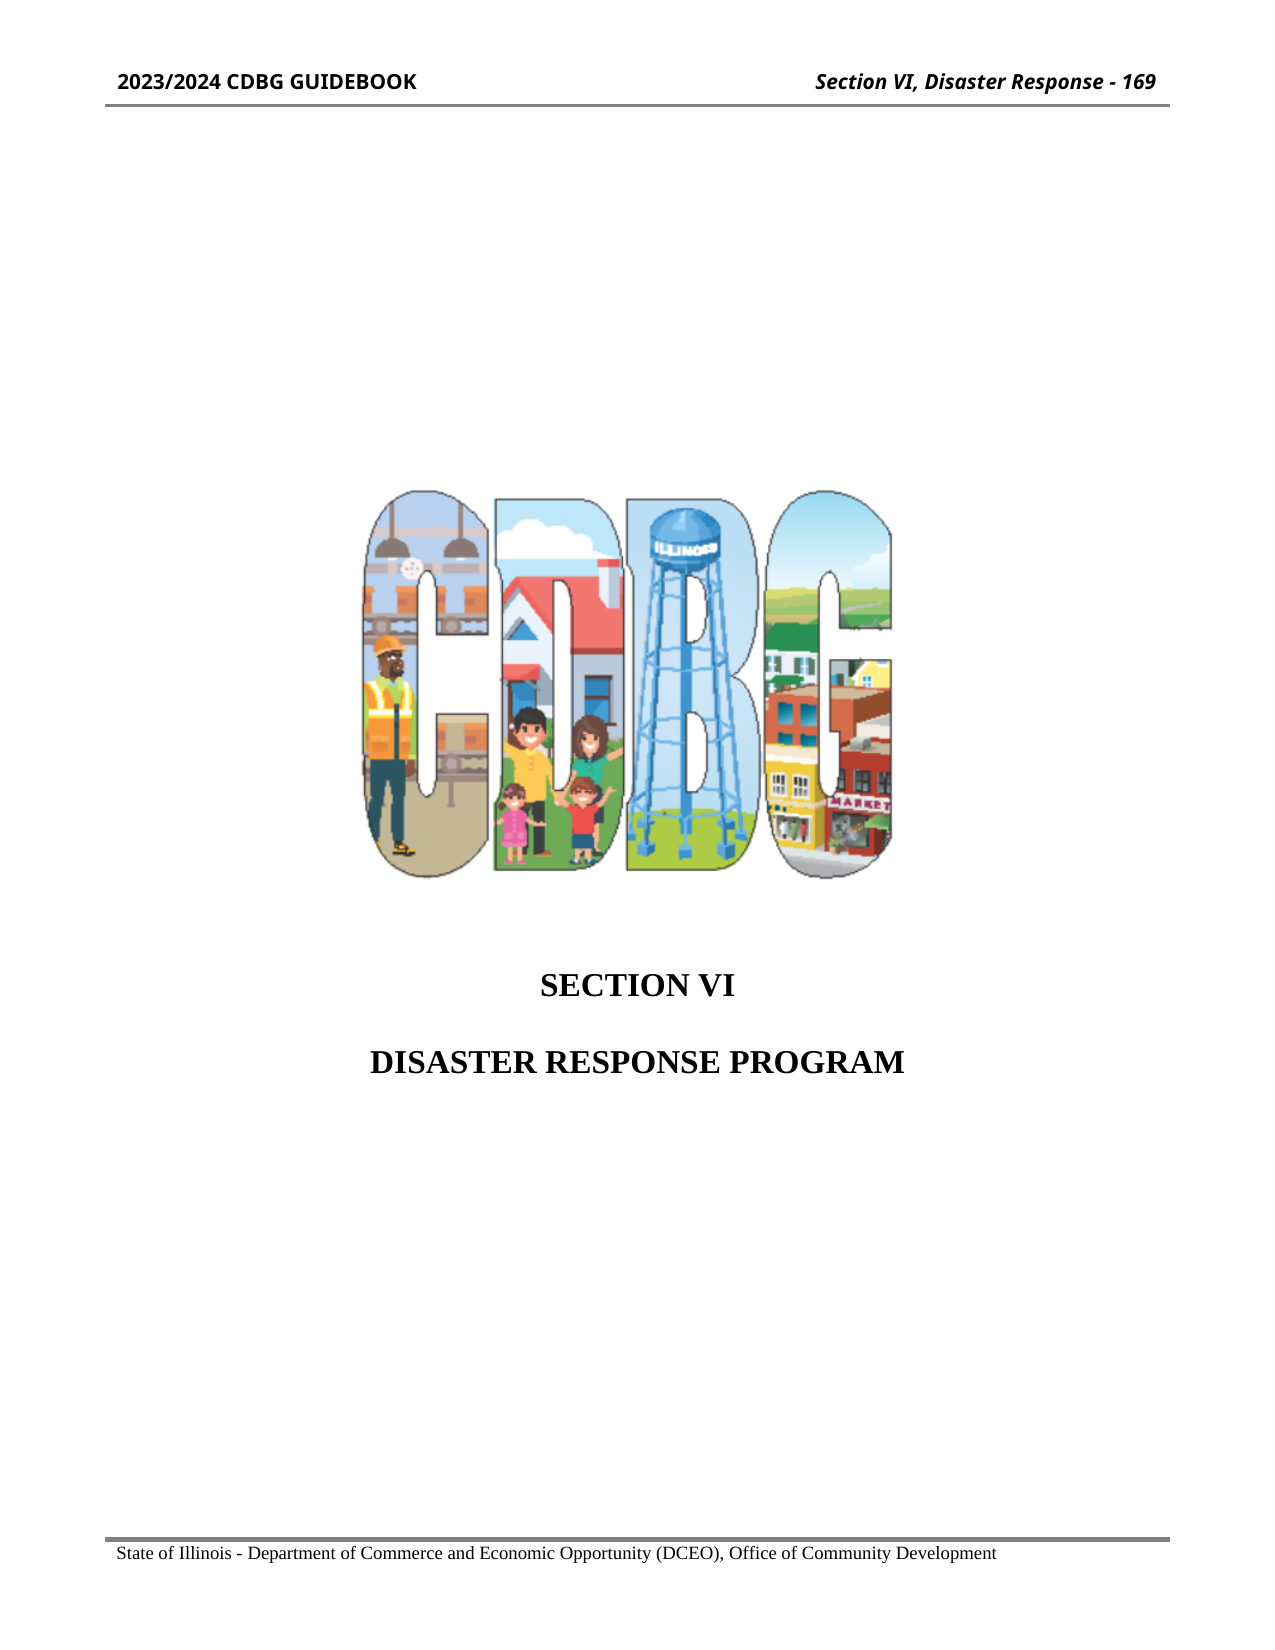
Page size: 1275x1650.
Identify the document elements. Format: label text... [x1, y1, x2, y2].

text SECTION VI [105, 966, 1170, 1004]
text DISASTER RESPONSE PROGRAM [105, 1042, 1170, 1081]
